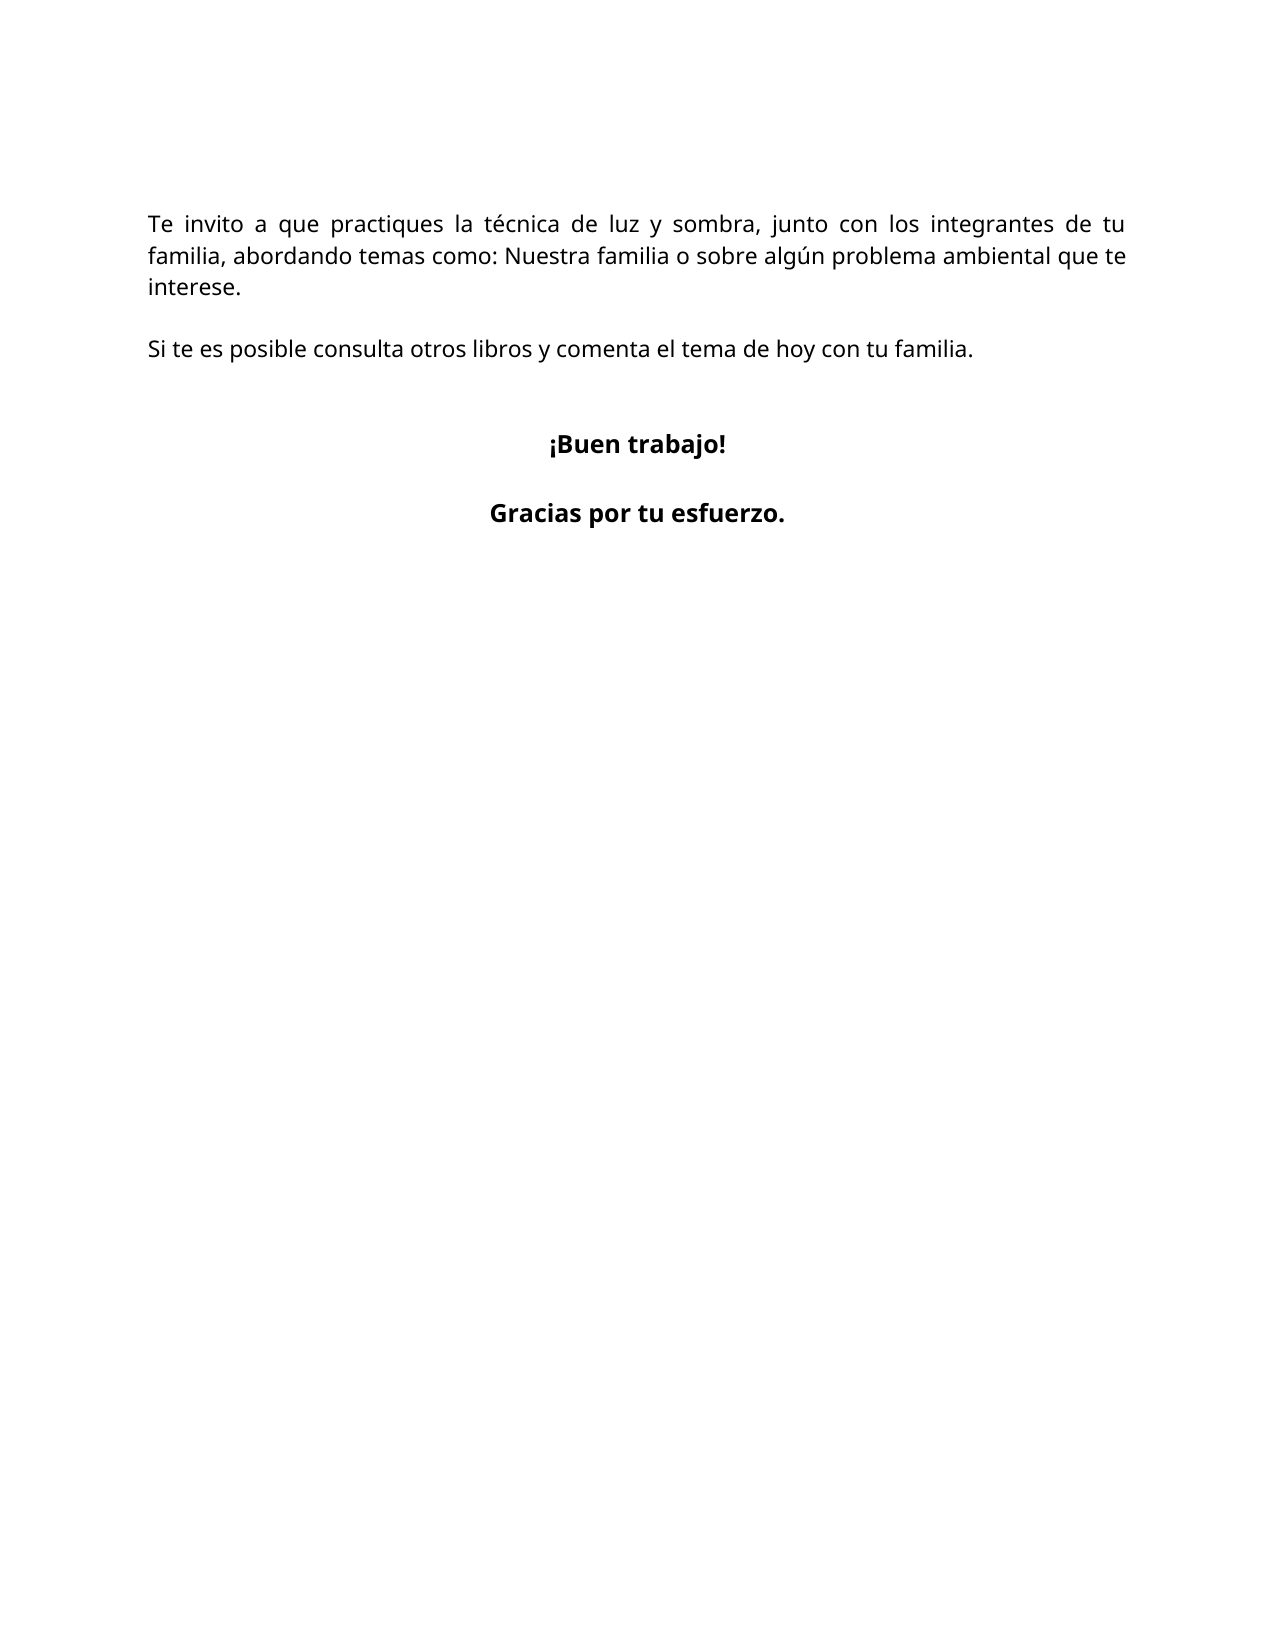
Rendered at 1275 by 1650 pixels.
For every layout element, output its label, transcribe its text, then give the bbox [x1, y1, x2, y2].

text Si te es posible consulta otros libros y comenta el tema de hoy con tu familia. [148, 333, 1127, 365]
text Te invito a que practiques la técnica de luz y sombra, junto con los integrantes de tu familia, abordando temas como: Nuestra familia o sobre algún problema ambiental que te interese. [148, 208, 1127, 302]
text Gracias por tu esfuerzo. [148, 495, 1127, 529]
text ¡Buen trabajo! [148, 427, 1127, 461]
